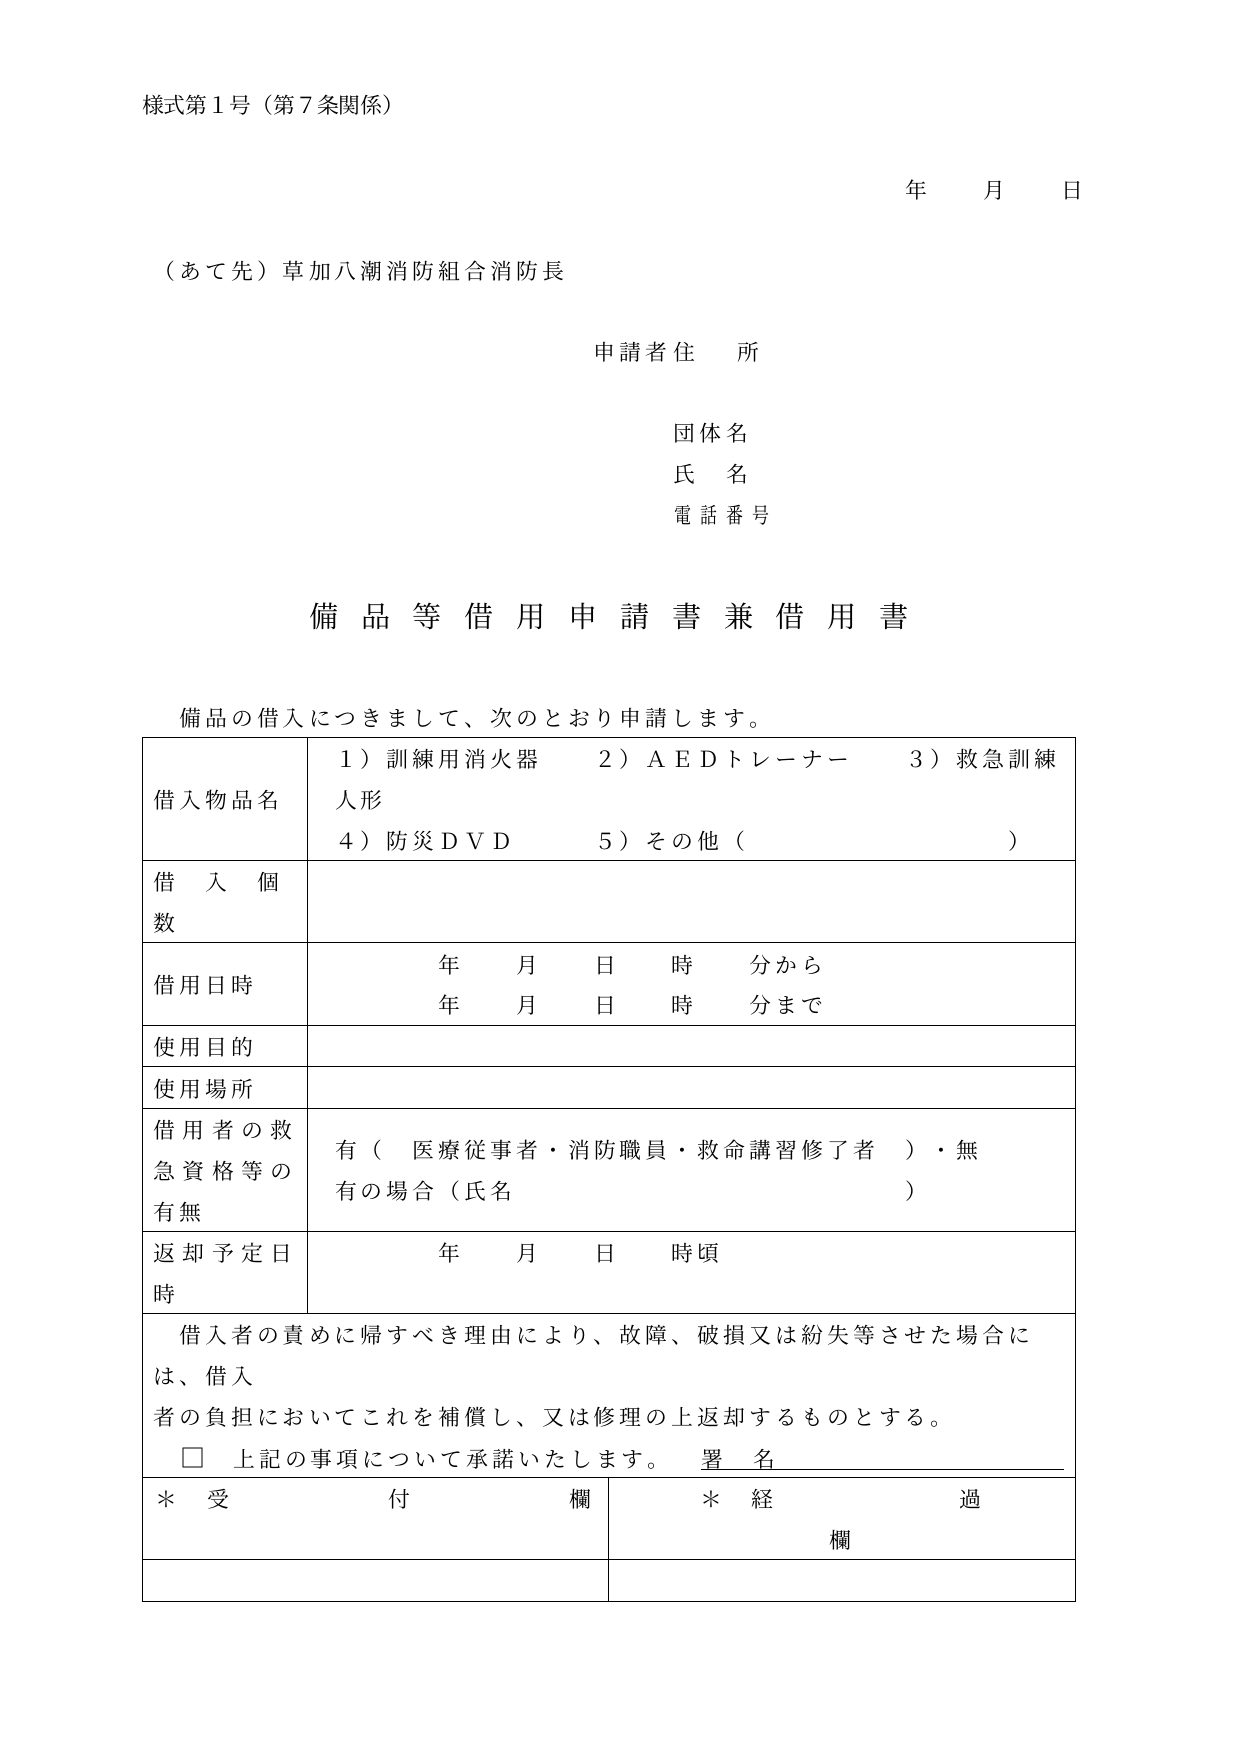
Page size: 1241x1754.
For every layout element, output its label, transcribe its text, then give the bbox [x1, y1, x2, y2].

table_cell ＊ 受 付 欄 [143, 1478, 608, 1559]
text 申請者住所 [153, 331, 1087, 371]
text 氏 名 [153, 453, 1087, 493]
table_cell 返却予定日時 [143, 1232, 307, 1313]
text 備品等借用申請書兼借用書 [153, 574, 1087, 656]
table_cell [308, 1026, 1075, 1066]
text 年 月 日 [153, 168, 1087, 209]
table_cell 借入個数 [143, 861, 307, 942]
table_header 借入物品名 [143, 738, 307, 860]
table_cell 借入者の責めに帰すべき理由により、故障、破損又は紛失等させた場合には、借入 者の負担においてこれを補償し、又は修理の上返却するものとする。 □上記の事項について承諾いたします。 署 名 [143, 1314, 1075, 1477]
table_header １）訓練用消火器 ２）ＡＥＤトレーナー ３）救急訓練人形 ４）防災ＤＶＤ ５）その他（ ） [308, 738, 1075, 860]
table_cell [609, 1560, 1075, 1601]
table_cell ＊ 経 過 欄 [609, 1478, 1075, 1559]
table_cell 年 月 日 時頃 [308, 1232, 1075, 1313]
table_cell [308, 1067, 1075, 1108]
table_cell 使用場所 [143, 1067, 307, 1108]
table_cell [143, 1560, 608, 1601]
table_cell [308, 861, 1075, 942]
table_cell 年 月 日 時 分から 年 月 日 時 分まで [308, 943, 1075, 1024]
table_cell 有（ 医療従事者・消防職員・救命講習修了者 ）・無 有の場合（氏名 ） [308, 1109, 1075, 1231]
table_cell 借用者の救急資格等の有無 [143, 1109, 307, 1231]
table_cell 借用日時 [143, 943, 307, 1024]
text 電話番号 [153, 493, 1087, 534]
table_cell 使用目的 [143, 1026, 307, 1066]
text 備品の借入につきまして、次のとおり申請します。 [153, 696, 1087, 737]
text 団体名 [153, 412, 1087, 453]
text （あて先）草加八潮消防組合消防長 [153, 249, 1087, 290]
